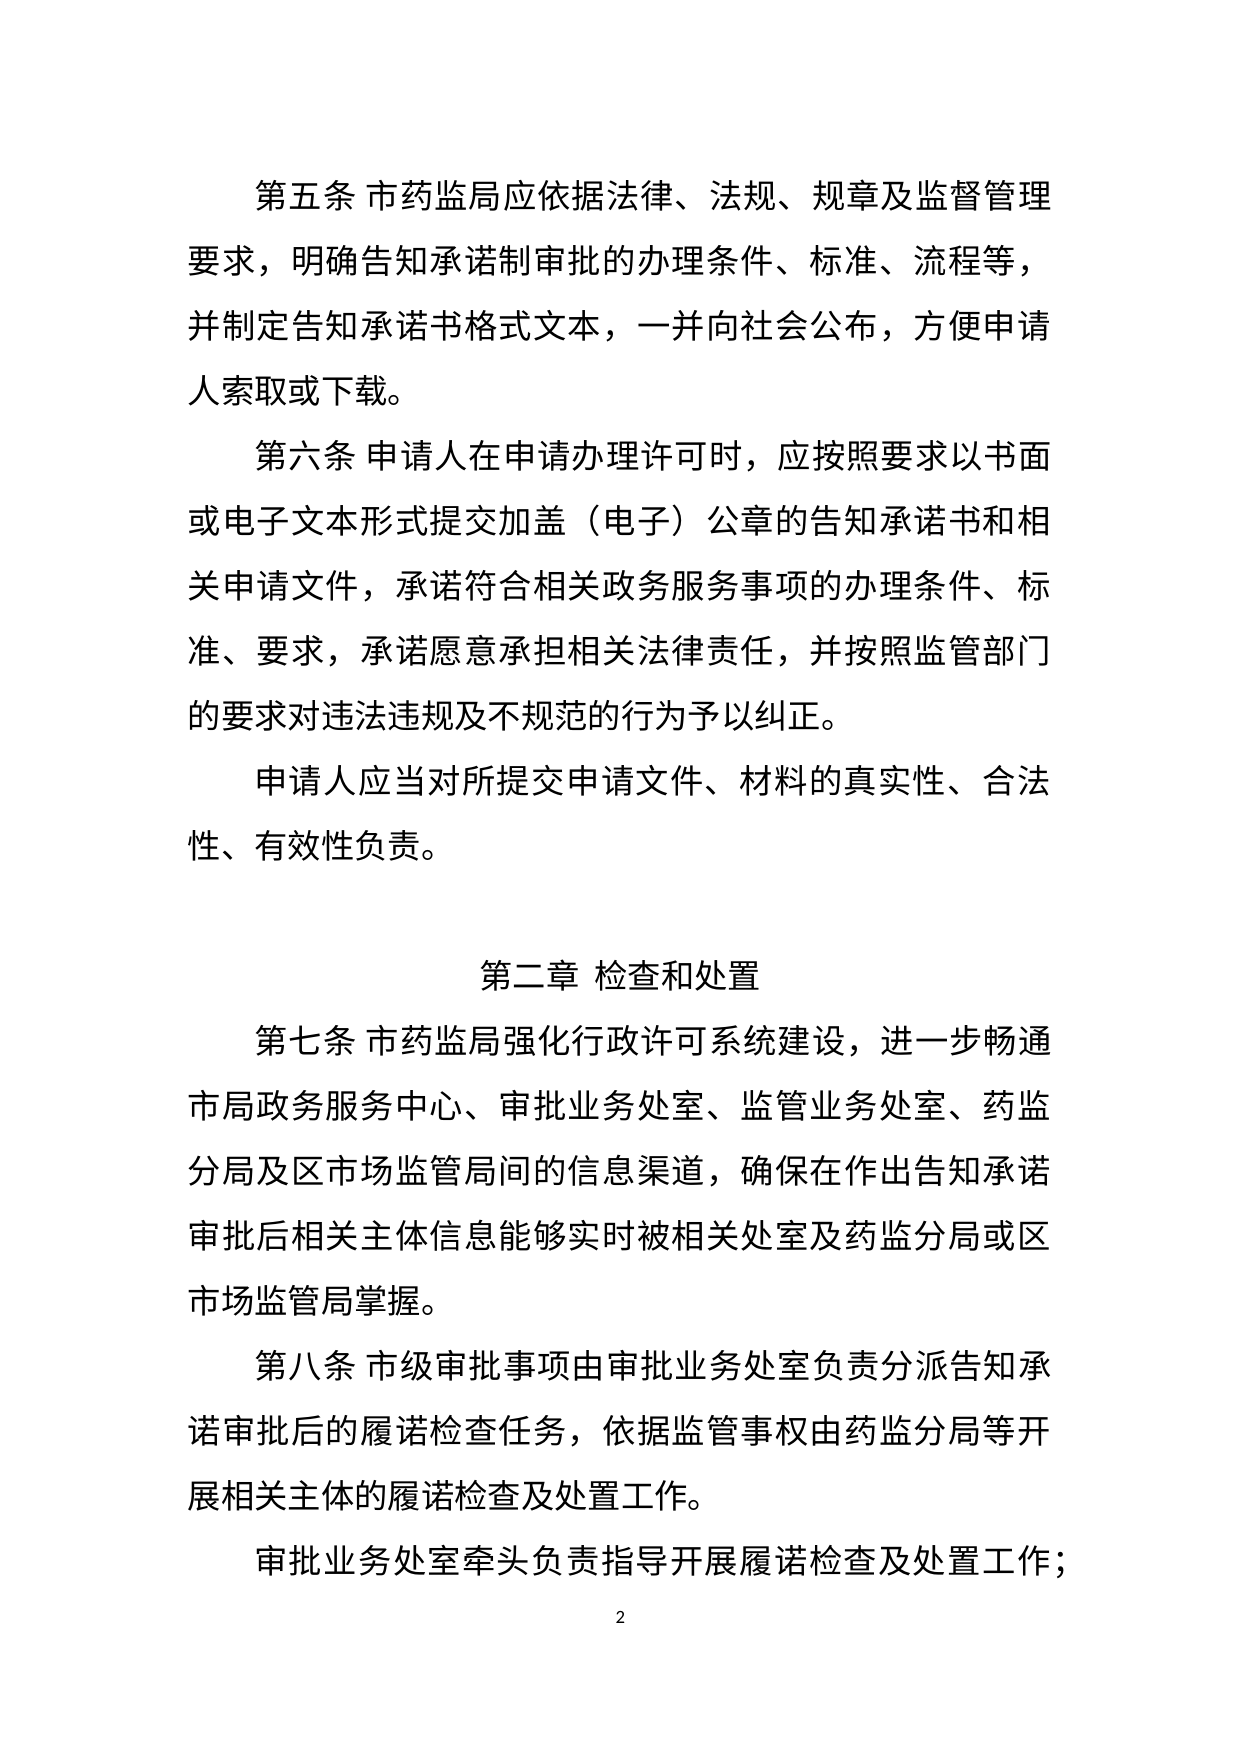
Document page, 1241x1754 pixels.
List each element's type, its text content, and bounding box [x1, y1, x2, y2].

text 第五条 市药监局应依据法律、法规、规章及监督管理要求，明确告知承诺制审批的办理条件、标准、流程等，并制定告知承诺书格式文本，一并向社会公布，方便申请人索取或下载。 [187, 162, 1053, 422]
text 第二章 检查和处置 [187, 942, 1053, 1007]
text 第六条 申请人在申请办理许可时，应按照要求以书面或电子文本形式提交加盖（电子）公章的告知承诺书和相关申请文件，承诺符合相关政务服务事项的办理条件、标准、要求，承诺愿意承担相关法律责任，并按照监管部门的要求对违法违规及不规范的行为予以纠正。 [187, 422, 1053, 747]
text 第七条 市药监局强化行政许可系统建设，进一步畅通市局政务服务中心、审批业务处室、监管业务处室、药监分局及区市场监管局间的信息渠道，确保在作出告知承诺审批后相关主体信息能够实时被相关处室及药监分局或区市场监管局掌握。 [187, 1007, 1053, 1332]
text 第八条 市级审批事项由审批业务处室负责分派告知承诺审批后的履诺检查任务，依据监管事权由药监分局等开展相关主体的履诺检查及处置工作。 [187, 1332, 1053, 1527]
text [187, 1527, 1053, 1592]
text 申请人应当对所提交申请文件、材料的真实性、合法性、有效性负责。 [187, 747, 1053, 877]
